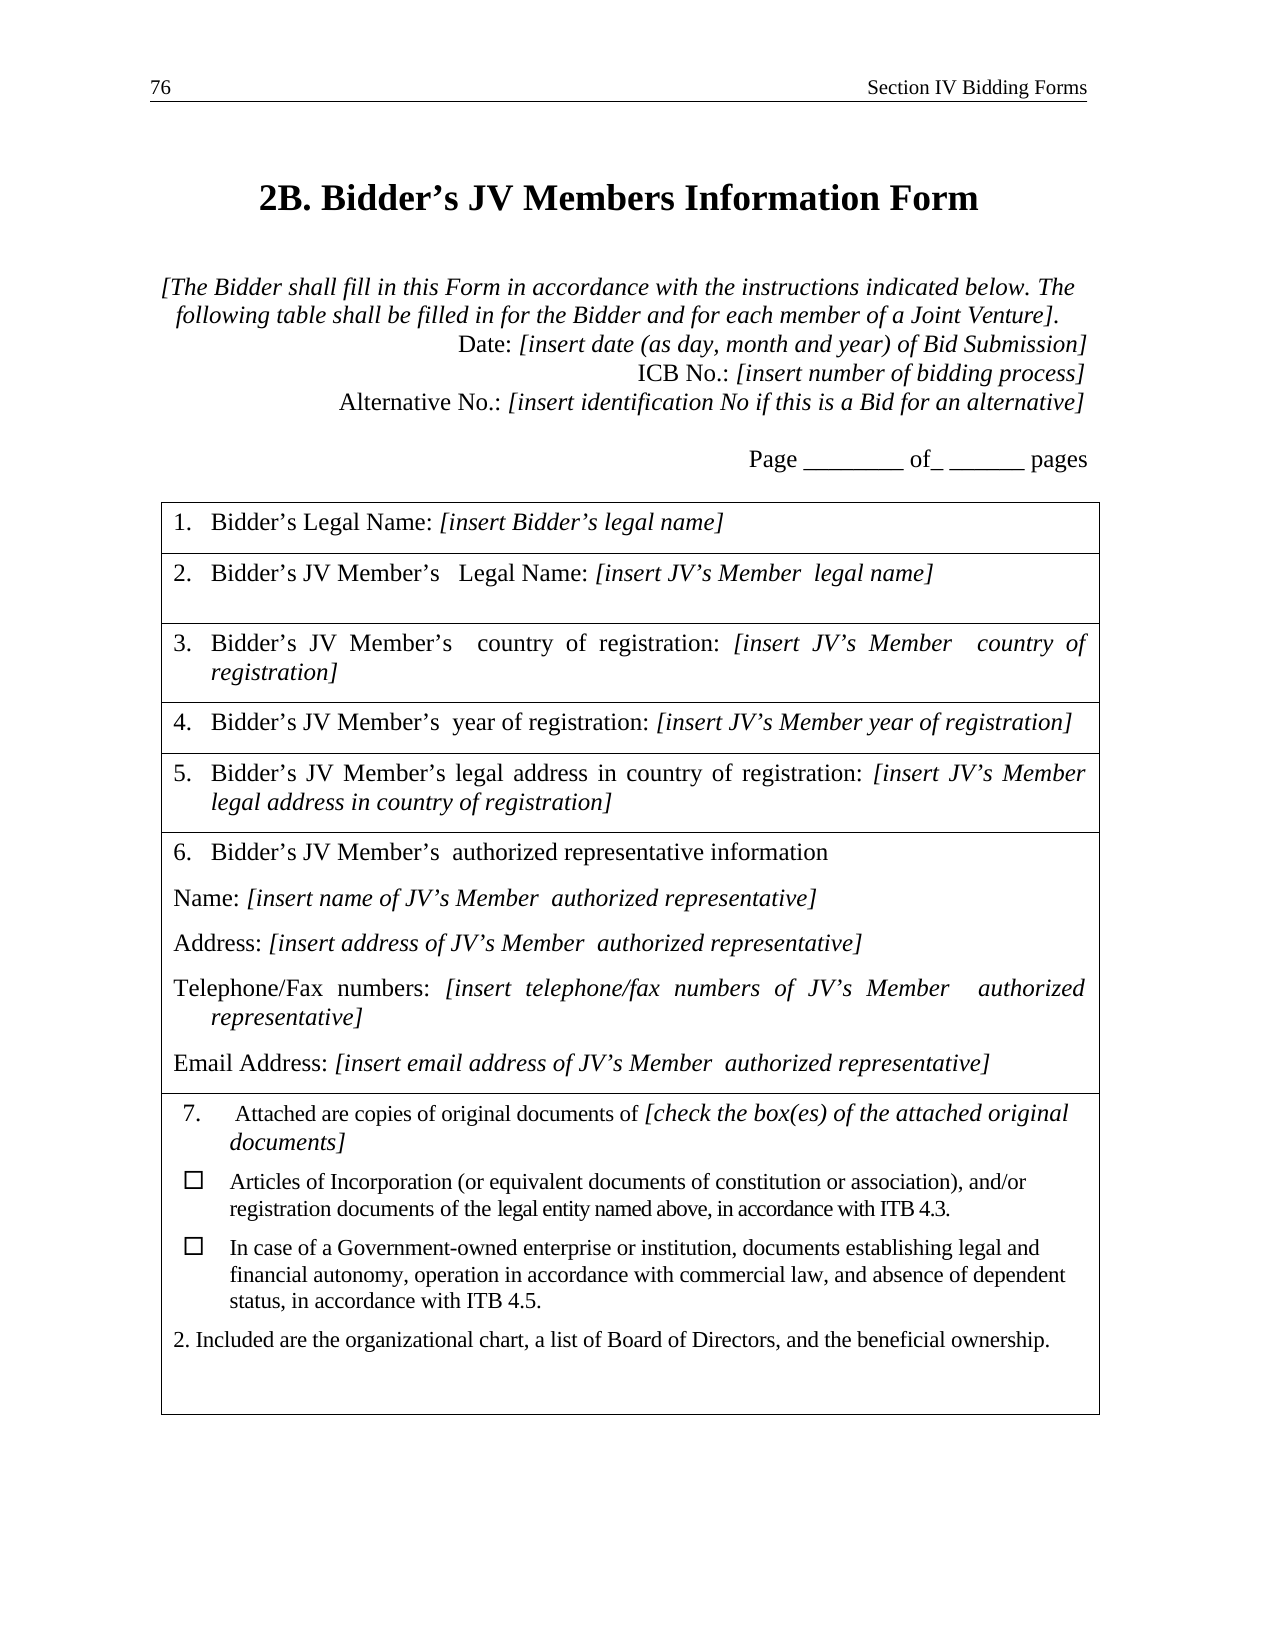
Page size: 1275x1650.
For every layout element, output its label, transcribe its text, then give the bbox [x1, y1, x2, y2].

text ICB No.: [insert number of bidding process] [150, 358, 1087, 387]
text Date: [insert date (as day, month and year) of Bid Submission] [150, 329, 1087, 358]
table_header 1. Bidder’s Legal Name: [insert Bidder’s legal name] [162, 503, 1099, 552]
table_cell 2. Bidder’s JV Member’s Legal Name: [insert JV’s Member legal name] [162, 554, 1099, 623]
text 2B. Bidder’s JV Members Information Form [150, 175, 1087, 218]
text Alternative No.: [insert identification No if this is a Bid for an alternative] [150, 387, 1087, 416]
table_cell 7. Attached are copies of original documents of [check the box(es) of the attached original documents] Articles of Incorporation (or equivalent documents of constitution or association), and/or registration documents of the legal entity named above, in accordance with ITB 4.3. In case of a Government-owned enterprise or institution, documents establishing legal and financial autonomy, operation in accordance with commercial law, and absence of dependent status, in accordance with ITB 4.5. 2. Included are the organizational chart, a list of Board of Directors, and the beneficial ownership. [162, 1094, 1099, 1414]
text [The Bidder shall fill in this Form in accordance with the instructions indicated below. The following table shall be filled in for the Bidder and for each member of a Joint Venture]. [150, 272, 1087, 329]
text Page ________ of_ ______ pages [150, 444, 1087, 473]
table_cell 4. Bidder’s JV Member’s year of registration: [insert JV’s Member year of registration] [162, 703, 1099, 753]
table_cell 5. Bidder’s JV Member’s legal address in country of registration: [insert JV’s Member legal address in country of registration] [162, 754, 1099, 832]
table_cell 3. Bidder’s JV Member’s country of registration: [insert JV’s Member country of registration] [162, 624, 1099, 702]
table_cell 6. Bidder’s JV Member’s authorized representative information Name: [insert name of JV’s Member authorized representative] Address: [insert address of JV’s Member authorized representative] Telephone/Fax numbers: [insert telephone/fax numbers of JV’s Member authorized representative] Email Address: [insert email address of JV’s Member authorized representative] [162, 833, 1099, 1093]
